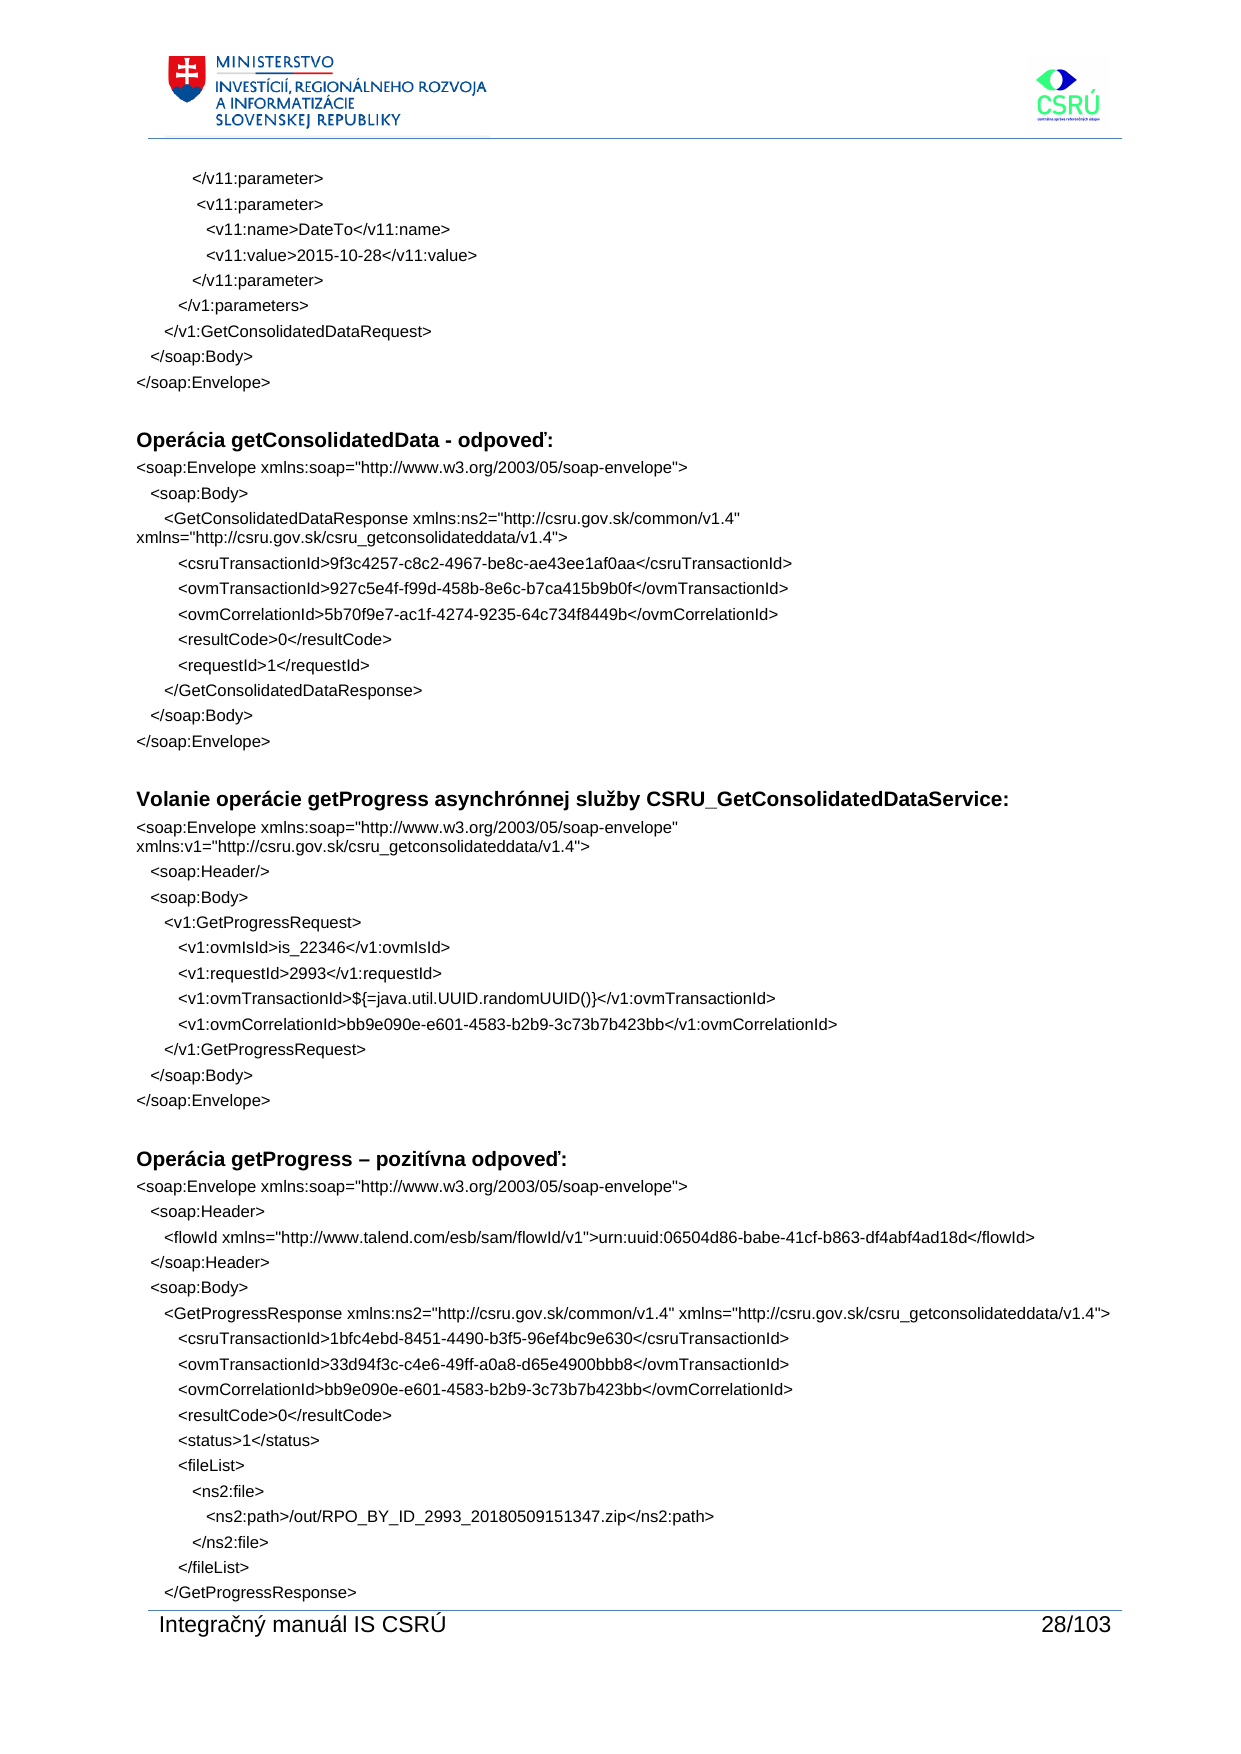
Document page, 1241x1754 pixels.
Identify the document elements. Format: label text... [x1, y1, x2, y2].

text </v1:GetConsolidatedDataRequest> [136, 322, 1122, 341]
text <status>1</status> [136, 1431, 1122, 1450]
text <soap:Envelope xmlns:soap="http://www.w3.org/2003/05/soap-envelope" xmlns:v1="http://csru.gov.sk/csru_getconsolidateddata/v1.4"> [136, 817, 1122, 856]
text </fileList> [136, 1558, 1122, 1577]
text </soap:Envelope> [136, 372, 1122, 392]
text <v1:requestId>2993</v1:requestId> [136, 964, 1122, 983]
text </soap:Header> [136, 1253, 1122, 1272]
text <ovmTransactionId>927c5e4f-f99d-458b-8e6c-b7ca415b9b0f</ovmTransactionId> [136, 579, 1122, 598]
picture [164, 48, 491, 138]
text <soap:Body> [136, 484, 1122, 503]
text <soap:Header> [136, 1202, 1122, 1221]
text </v1:GetProgressRequest> [136, 1040, 1122, 1059]
text <ovmCorrelationId>5b70f9e7-ac1f-4274-9235-64c734f8449b</ovmCorrelationId> [136, 604, 1122, 624]
text <resultCode>0</resultCode> [136, 630, 1122, 649]
text Volanie operácie getProgress asynchrónnej služby CSRU_GetConsolidatedDataService: [136, 787, 1122, 811]
text <v1:ovmCorrelationId>bb9e090e-e601-4583-b2b9-3c73b7b423bb</v1:ovmCorrelationId> [136, 1014, 1122, 1034]
text </v11:parameter> [136, 169, 1122, 188]
picture [1027, 54, 1111, 138]
text </v1:parameters> [136, 296, 1122, 315]
text <flowId xmlns="http://www.talend.com/esb/sam/flowId/v1">urn:uuid:06504d86-babe-41cf-b863-df4abf4ad18d</flowId> [136, 1227, 1122, 1247]
text <v1:ovmIsId>is_22346</v1:ovmIsId> [136, 938, 1122, 957]
text <v1:GetProgressRequest> [136, 913, 1122, 932]
text <soap:Envelope xmlns:soap="http://www.w3.org/2003/05/soap-envelope"> [136, 1177, 1122, 1196]
text <requestId>1</requestId> [136, 655, 1122, 674]
text <ovmTransactionId>33d94f3c-c4e6-49ff-a0a8-d65e4900bbb8</ovmTransactionId> [136, 1354, 1122, 1374]
text <ns2:path>/out/RPO_BY_ID_2993_20180509151347.zip</ns2:path> [136, 1507, 1122, 1526]
text <soap:Body> [136, 1278, 1122, 1297]
text </ns2:file> [136, 1532, 1122, 1552]
text <ovmCorrelationId>bb9e090e-e601-4583-b2b9-3c73b7b423bb</ovmCorrelationId> [136, 1380, 1122, 1399]
text <fileList> [136, 1456, 1122, 1475]
text </soap:Envelope> [136, 1091, 1122, 1110]
text Operácia getConsolidatedData - odpoveď: [136, 428, 1122, 452]
text </soap:Body> [136, 706, 1122, 725]
text <soap:Envelope xmlns:soap="http://www.w3.org/2003/05/soap-envelope"> [136, 458, 1122, 477]
text <csruTransactionId>1bfc4ebd-8451-4490-b3f5-96ef4bc9e630</csruTransactionId> [136, 1329, 1122, 1348]
text </soap:Body> [136, 347, 1122, 366]
text <resultCode>0</resultCode> [136, 1405, 1122, 1424]
text </GetProgressResponse> [136, 1583, 1122, 1602]
text <GetProgressResponse xmlns:ns2="http://csru.gov.sk/common/v1.4" xmlns="http://csru.gov.sk/csru_getconsolidateddata/v1.4"> [136, 1304, 1122, 1323]
text </v11:parameter> [136, 271, 1122, 290]
text </soap:Envelope> [136, 732, 1122, 751]
text <v11:parameter> [136, 194, 1122, 214]
text <GetConsolidatedDataResponse xmlns:ns2="http://csru.gov.sk/common/v1.4" xmlns="http://csru.gov.sk/csru_getconsolidateddata/v1.4"> [136, 509, 1122, 547]
text <soap:Body> [136, 887, 1122, 907]
text <ns2:file> [136, 1482, 1122, 1501]
text <csruTransactionId>9f3c4257-c8c2-4967-be8c-ae43ee1af0aa</csruTransactionId> [136, 554, 1122, 573]
text <v1:ovmTransactionId>${=java.util.UUID.randomUUID()}</v1:ovmTransactionId> [136, 989, 1122, 1008]
text <v11:name>DateTo</v11:name> [136, 220, 1122, 239]
text Operácia getProgress – pozitívna odpoveď: [136, 1146, 1122, 1170]
text <soap:Header/> [136, 862, 1122, 881]
text <v11:value>2015-10-28</v11:value> [136, 245, 1122, 264]
text </GetConsolidatedDataResponse> [136, 681, 1122, 700]
text </soap:Body> [136, 1065, 1122, 1084]
